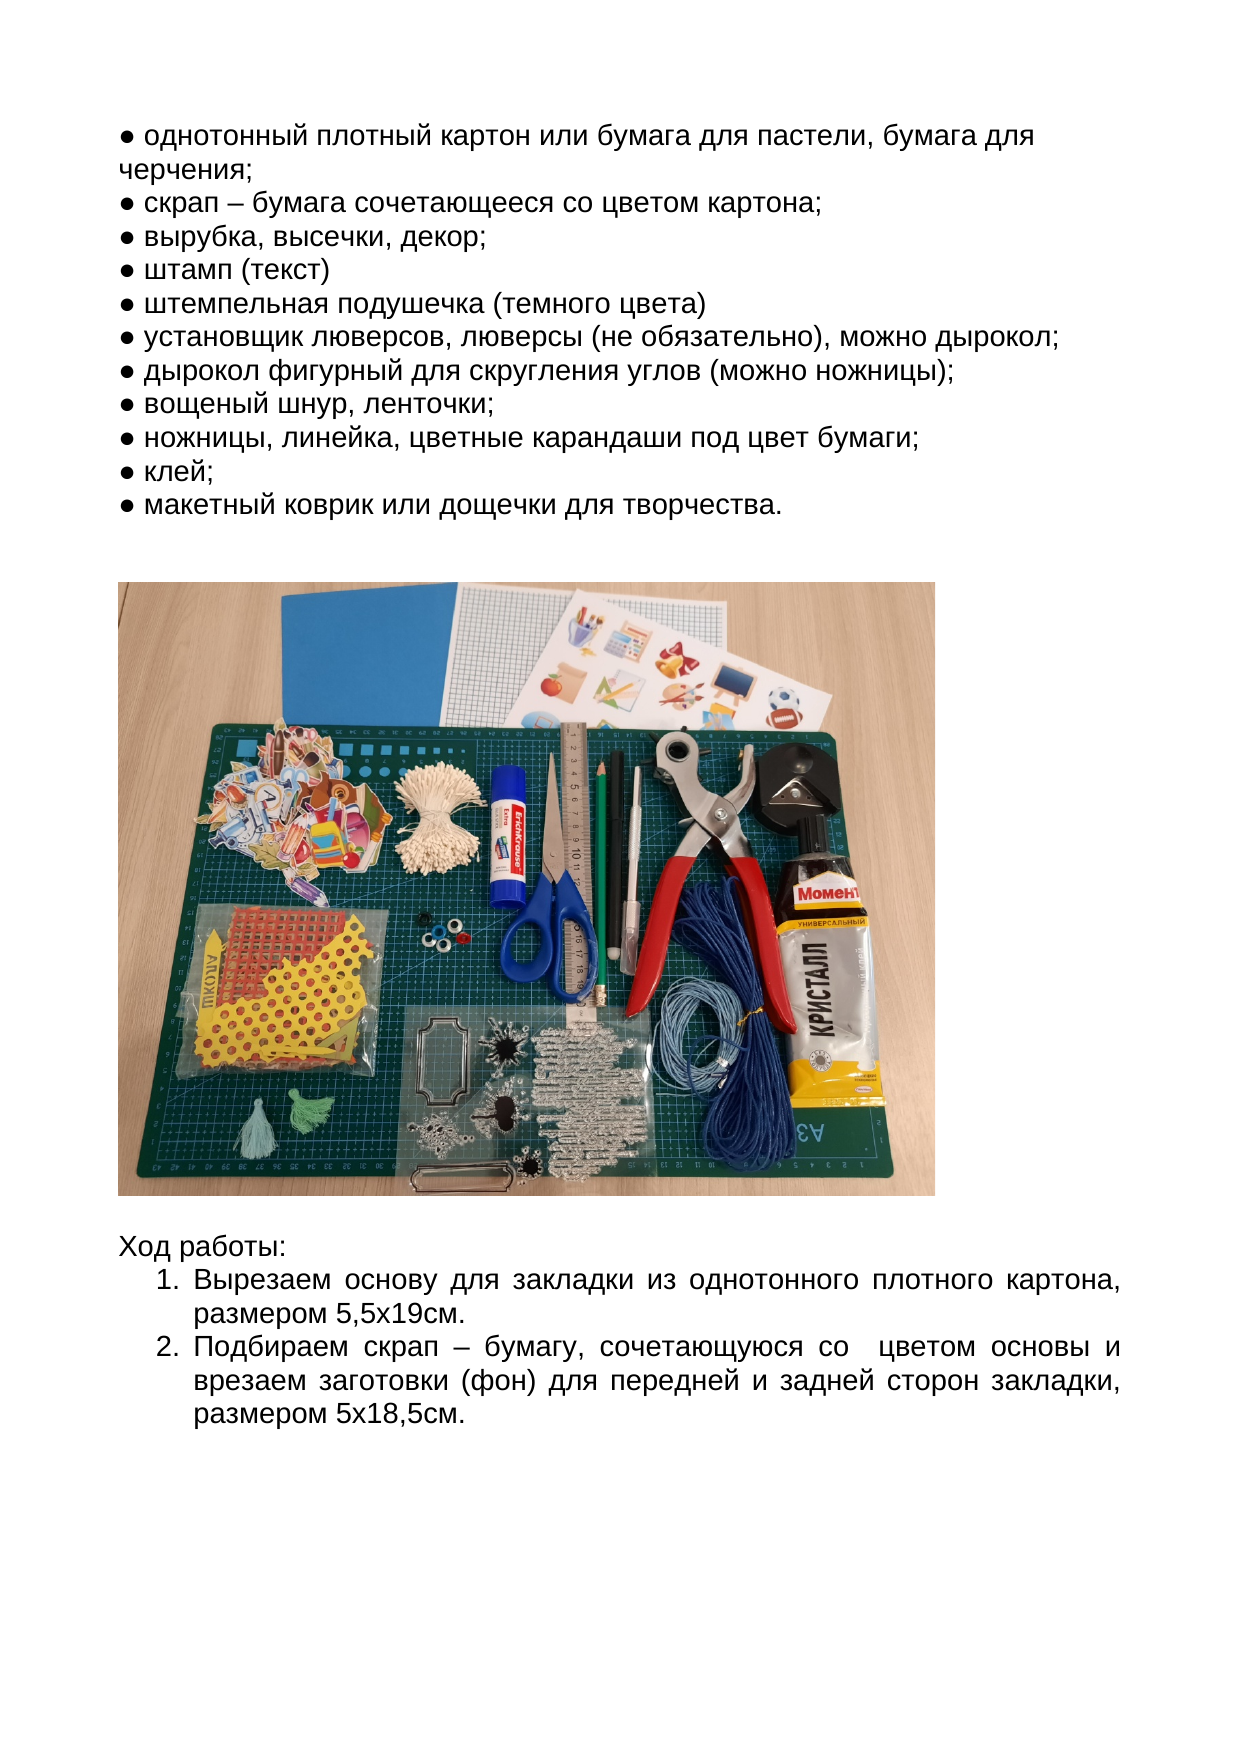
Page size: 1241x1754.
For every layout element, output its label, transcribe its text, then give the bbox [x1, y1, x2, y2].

picture [118, 582, 936, 1196]
text ● штамп (текст) [118, 252, 1122, 286]
text ● установщик люверсов, люверсы (не обязательно), можно дырокол; [118, 319, 1122, 353]
text ● штемпельная подушечка (темного цвета) [118, 286, 1122, 319]
list Подбираем скрап – бумагу, сочетающуюся со цветом основы и врезаем заготовки (фон) для передней и задней сторон закладки, размером 5х18,5см. [156, 1329, 1122, 1430]
text ● ножницы, линейка, цветные карандаши под цвет бумаги; [118, 420, 1122, 453]
text ● вощеный шнур, ленточки; [118, 386, 1122, 420]
list Вырезаем основу для закладки из однотонного плотного картона, размером 5,5х19см. [156, 1262, 1122, 1329]
text ● скрап – бумага сочетающееся со цветом картона; [118, 185, 1122, 219]
text Ход работы: [118, 1229, 1122, 1262]
text ● клей; [118, 453, 1122, 487]
text ● макетный коврик или дощечки для творчества. [118, 487, 1122, 521]
text ● вырубка, высечки, декор; [118, 219, 1122, 252]
text ● дырокол фигурный для скругления углов (можно ножницы); [118, 353, 1122, 386]
text ● однотонный плотный картон или бумага для пастели, бумага для черчения; [118, 118, 1122, 185]
